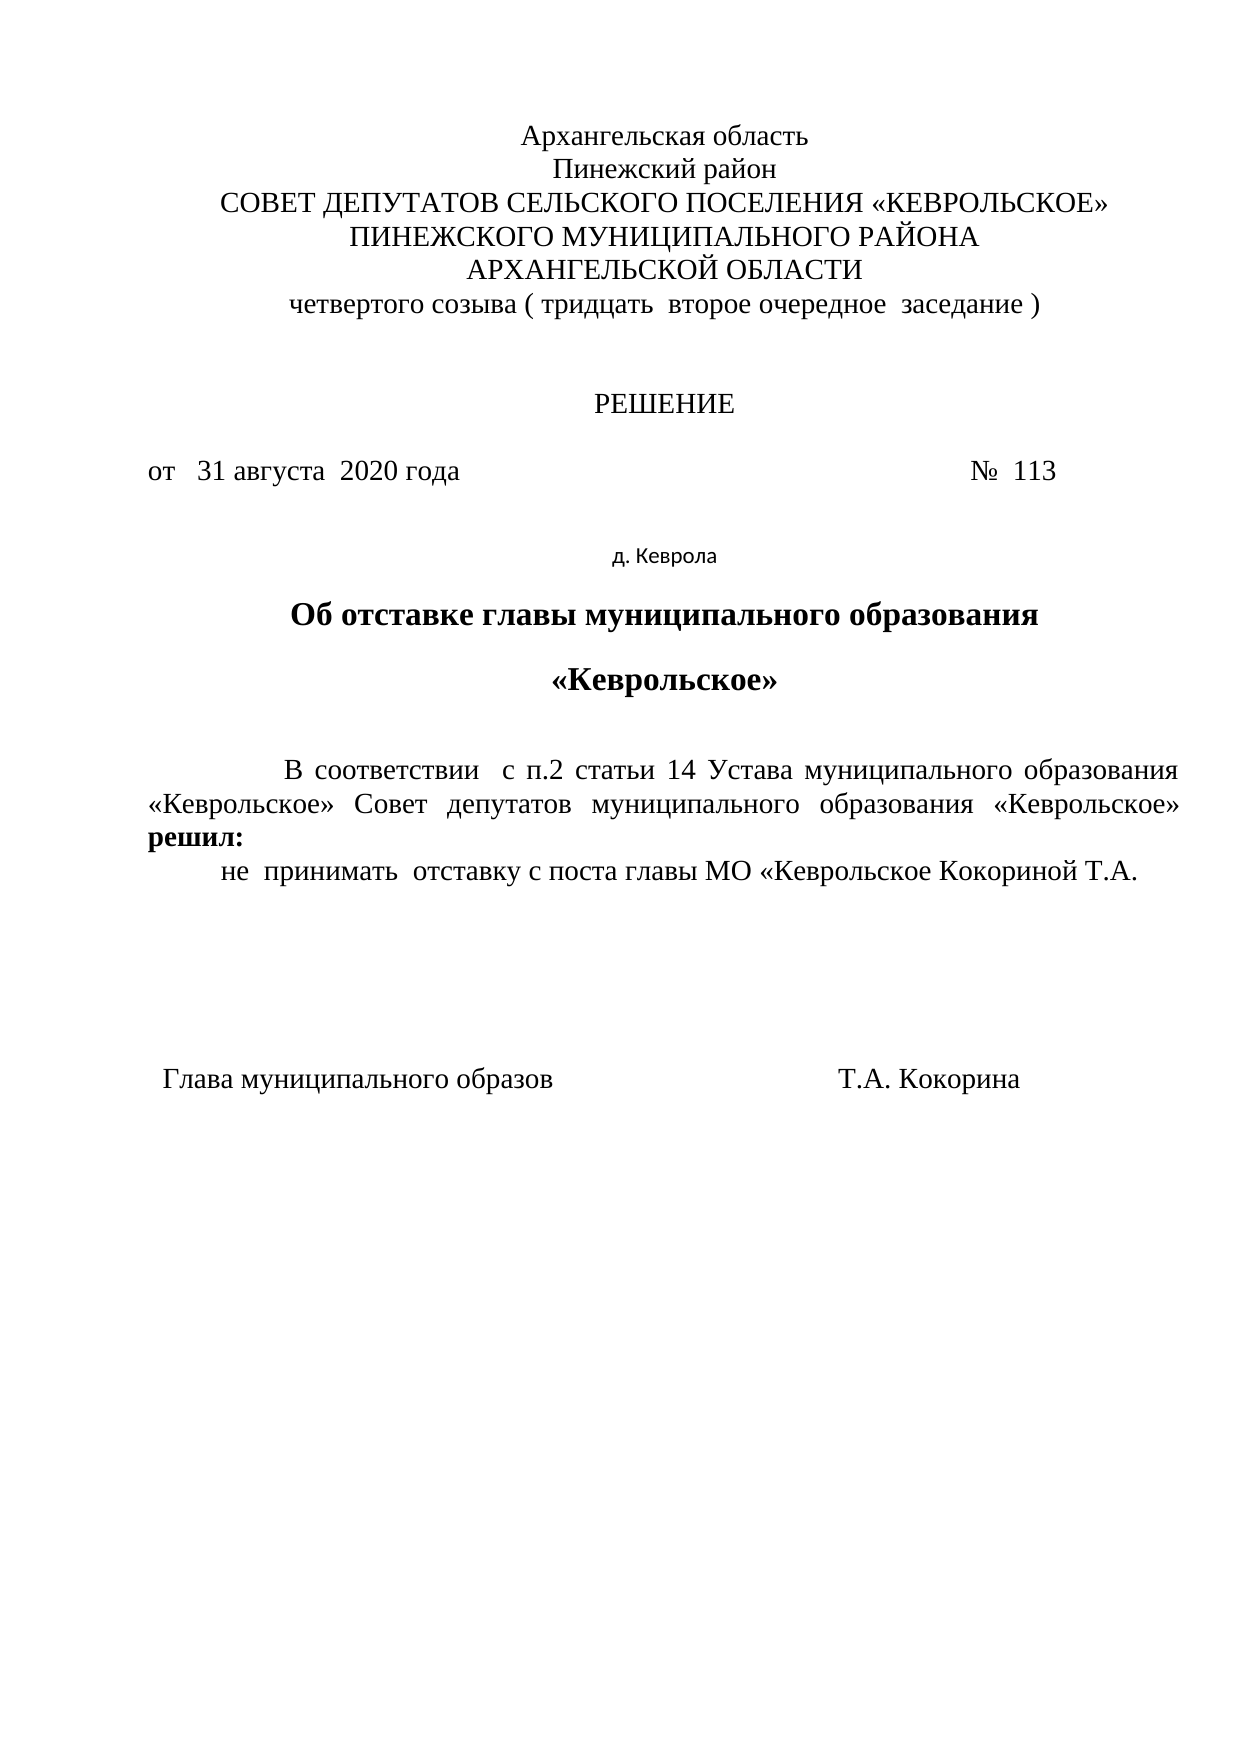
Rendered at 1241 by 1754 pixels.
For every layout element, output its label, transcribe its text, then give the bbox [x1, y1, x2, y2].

text четвертого созыва ( тридцать второе очередное заседание ) [148, 286, 1181, 319]
text д. Кеврола [148, 541, 1181, 569]
text В соответствии с п.2 статьи 14 Устава муниципального образования «Кеврольское» Совет депутатов муниципального образования «Кеврольское» решил: [148, 752, 1181, 853]
text от 31 августа 2020 года № 113 [148, 453, 1181, 487]
text Глава муниципального образов Т.А. Кокорина [148, 1061, 1181, 1095]
text Об отставке главы муниципального образования [148, 594, 1181, 632]
text РЕШЕНИЕ [148, 386, 1181, 420]
text «Кеврольское» [148, 659, 1181, 697]
text Архангельская область [148, 118, 1181, 152]
text Пинежский район [148, 152, 1181, 185]
text не принимать отставку с поста главы МО «Кеврольское Кокориной Т.А. [148, 853, 1181, 887]
text ПИНЕЖСКОГО МУНИЦИПАЛЬНОГО РАЙОНА [148, 219, 1181, 252]
text АРХАНГЕЛЬСКОЙ ОБЛАСТИ [148, 252, 1181, 286]
text СОВЕТ ДЕПУТАТОВ СЕЛЬСКОГО ПОСЕЛЕНИЯ «КЕВРОЛЬСКОЕ» [148, 185, 1181, 219]
